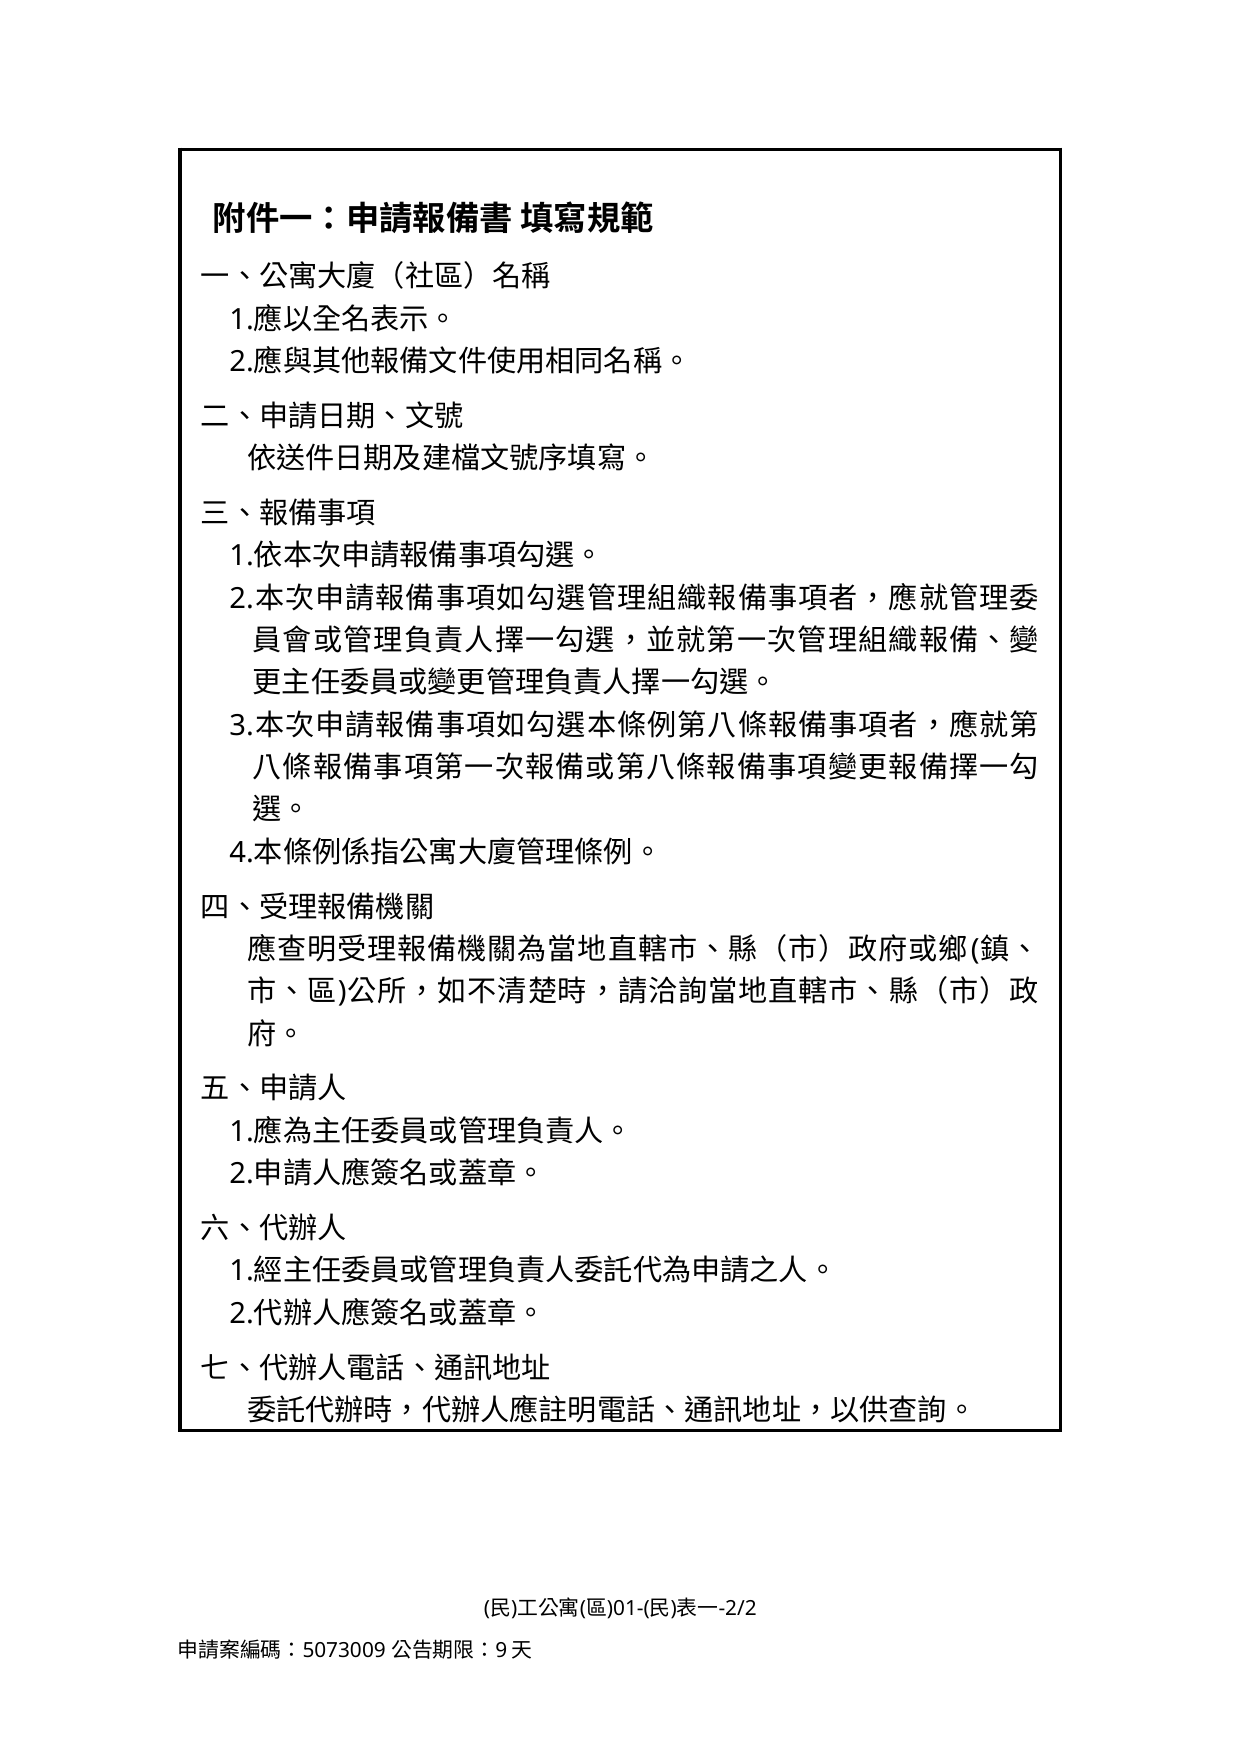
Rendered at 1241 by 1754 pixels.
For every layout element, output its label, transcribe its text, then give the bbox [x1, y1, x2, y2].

table_header 附件一：申請報備書 填寫規範 一、公寓大廈（社區）名稱 1.應以全名表示。 2.應與其他報備文件使用相同名稱。 二、申請日期、文號 依送件日期及建檔文號序填寫。 三、報備事項 1.依本次申請報備事項勾選。 2.本次申請報備事項如勾選管理組織報備事項者，應就管理委員會或管理負責人擇一勾選，並就第一次管理組織報備、變更主任委員或變更管理負責人擇一勾選。 3.本次申請報備事項如勾選本條例第八條報備事項者，應就第八條報備事項第一次報備或第八條報備事項變更報備擇一勾選。 4.本條例係指公寓大廈管理條例。 四、受理報備機關 應查明受理報備機關為當地直轄市、縣（市）政府或鄉(鎮、市、區)公所，如不清楚時，請洽詢當地直轄市、縣（市）政府。 五、申請人 1.應為主任委員或管理負責人。 2.申請人應簽名或蓋章。 六、代辦人 1.經主任委員或管理負責人委託代為申請之人。 2.代辦人應簽名或蓋章。 七、代辦人電話、通訊地址 委託代辦時，代辦人應註明電話、通訊地址，以供查詢。 [182, 151, 1059, 1429]
